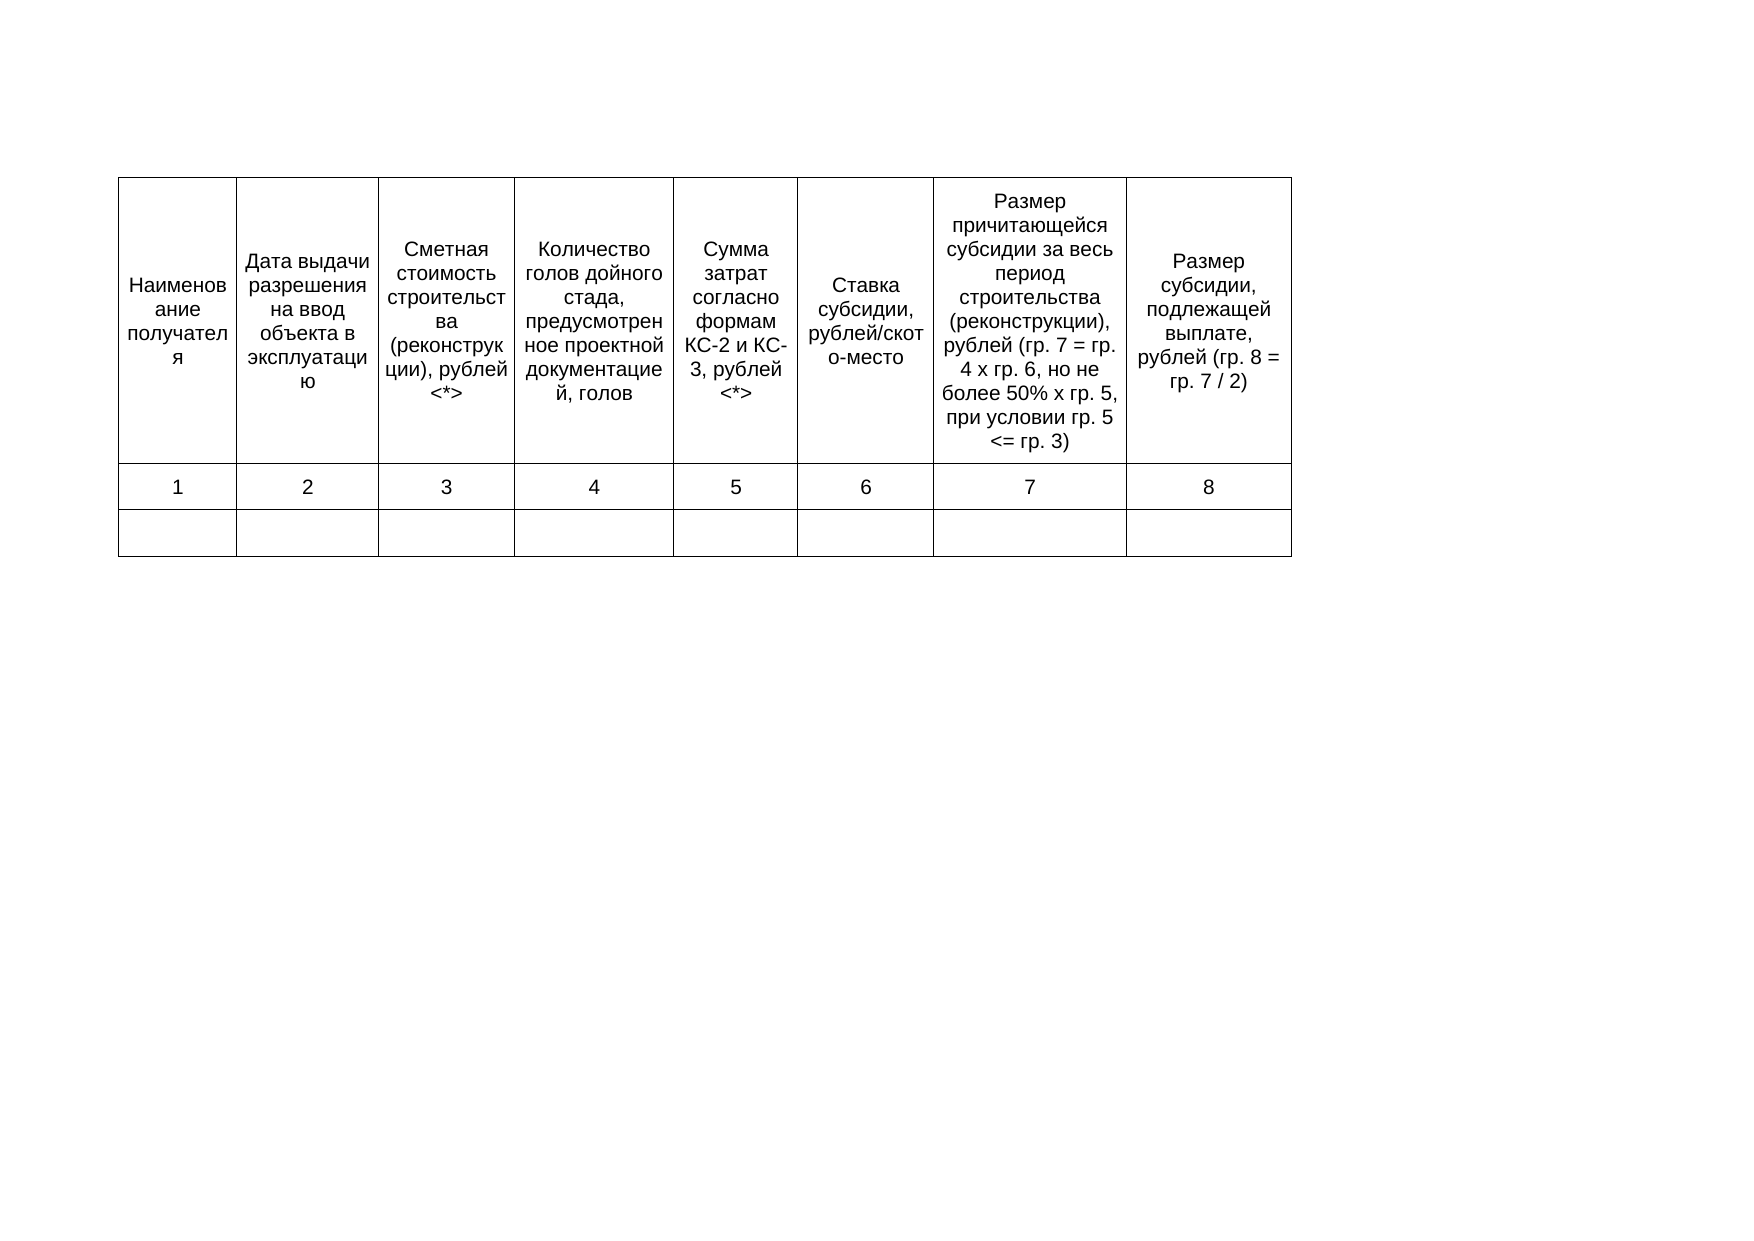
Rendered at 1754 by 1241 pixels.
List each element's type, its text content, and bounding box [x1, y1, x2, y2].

table_header Количество голов дойного стада, предусмотренное проектной документацией, голов [515, 178, 673, 463]
table_header Размер причитающейся субсидии за весь период строительства (реконструкции), рублей (гр. 7 = гр. 4 x гр. 6, но не более 50% x гр. 5, при условии гр. 5 <= гр. 3) [934, 178, 1126, 463]
table_cell [1127, 510, 1291, 556]
table_header Размер субсидии, подлежащей выплате, рублей (гр. 8 = гр. 7 / 2) [1127, 178, 1291, 463]
table_header Наименование получателя [119, 178, 236, 463]
table_cell [119, 510, 236, 556]
table_cell [798, 510, 933, 556]
table_header Дата выдачи разрешения на ввод объекта в эксплуатацию [237, 178, 378, 463]
table_cell 8 [1127, 464, 1291, 509]
table_cell 4 [515, 464, 673, 509]
table_cell [515, 510, 673, 556]
table_cell [674, 510, 797, 556]
table_header Сметная стоимость строительства (реконструкции), рублей <*> [379, 178, 514, 463]
table_header Сумма затрат согласно формам КС-2 и КС-3, рублей <*> [674, 178, 797, 463]
table_cell 3 [379, 464, 514, 509]
table_cell [934, 510, 1126, 556]
table_cell 2 [237, 464, 378, 509]
table_cell 6 [798, 464, 933, 509]
table_cell 5 [674, 464, 797, 509]
table_cell [379, 510, 514, 556]
table_cell 1 [119, 464, 236, 509]
table_header Ставка субсидии, рублей/ското-место [798, 178, 933, 463]
table_cell 7 [934, 464, 1126, 509]
table_cell [237, 510, 378, 556]
